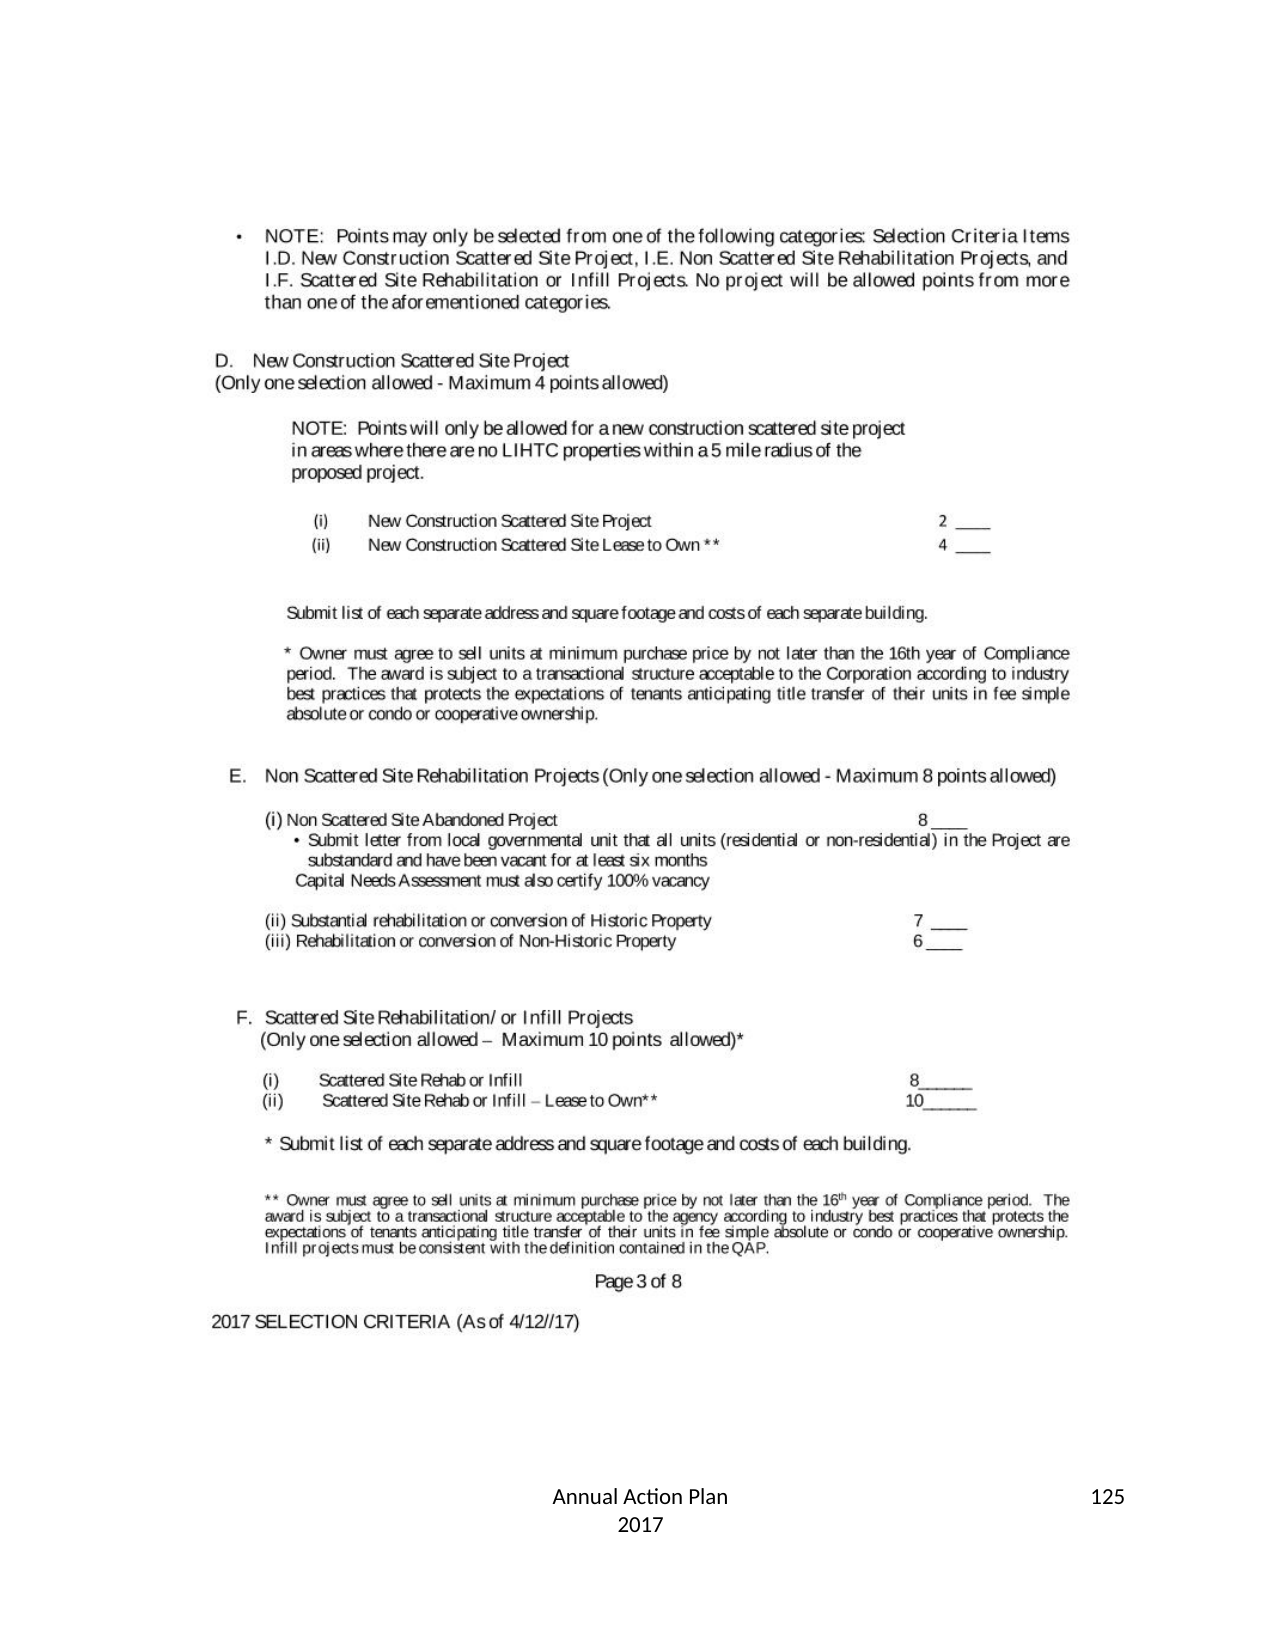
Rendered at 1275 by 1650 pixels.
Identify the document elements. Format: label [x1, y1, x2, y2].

picture [150, 150, 1125, 1412]
